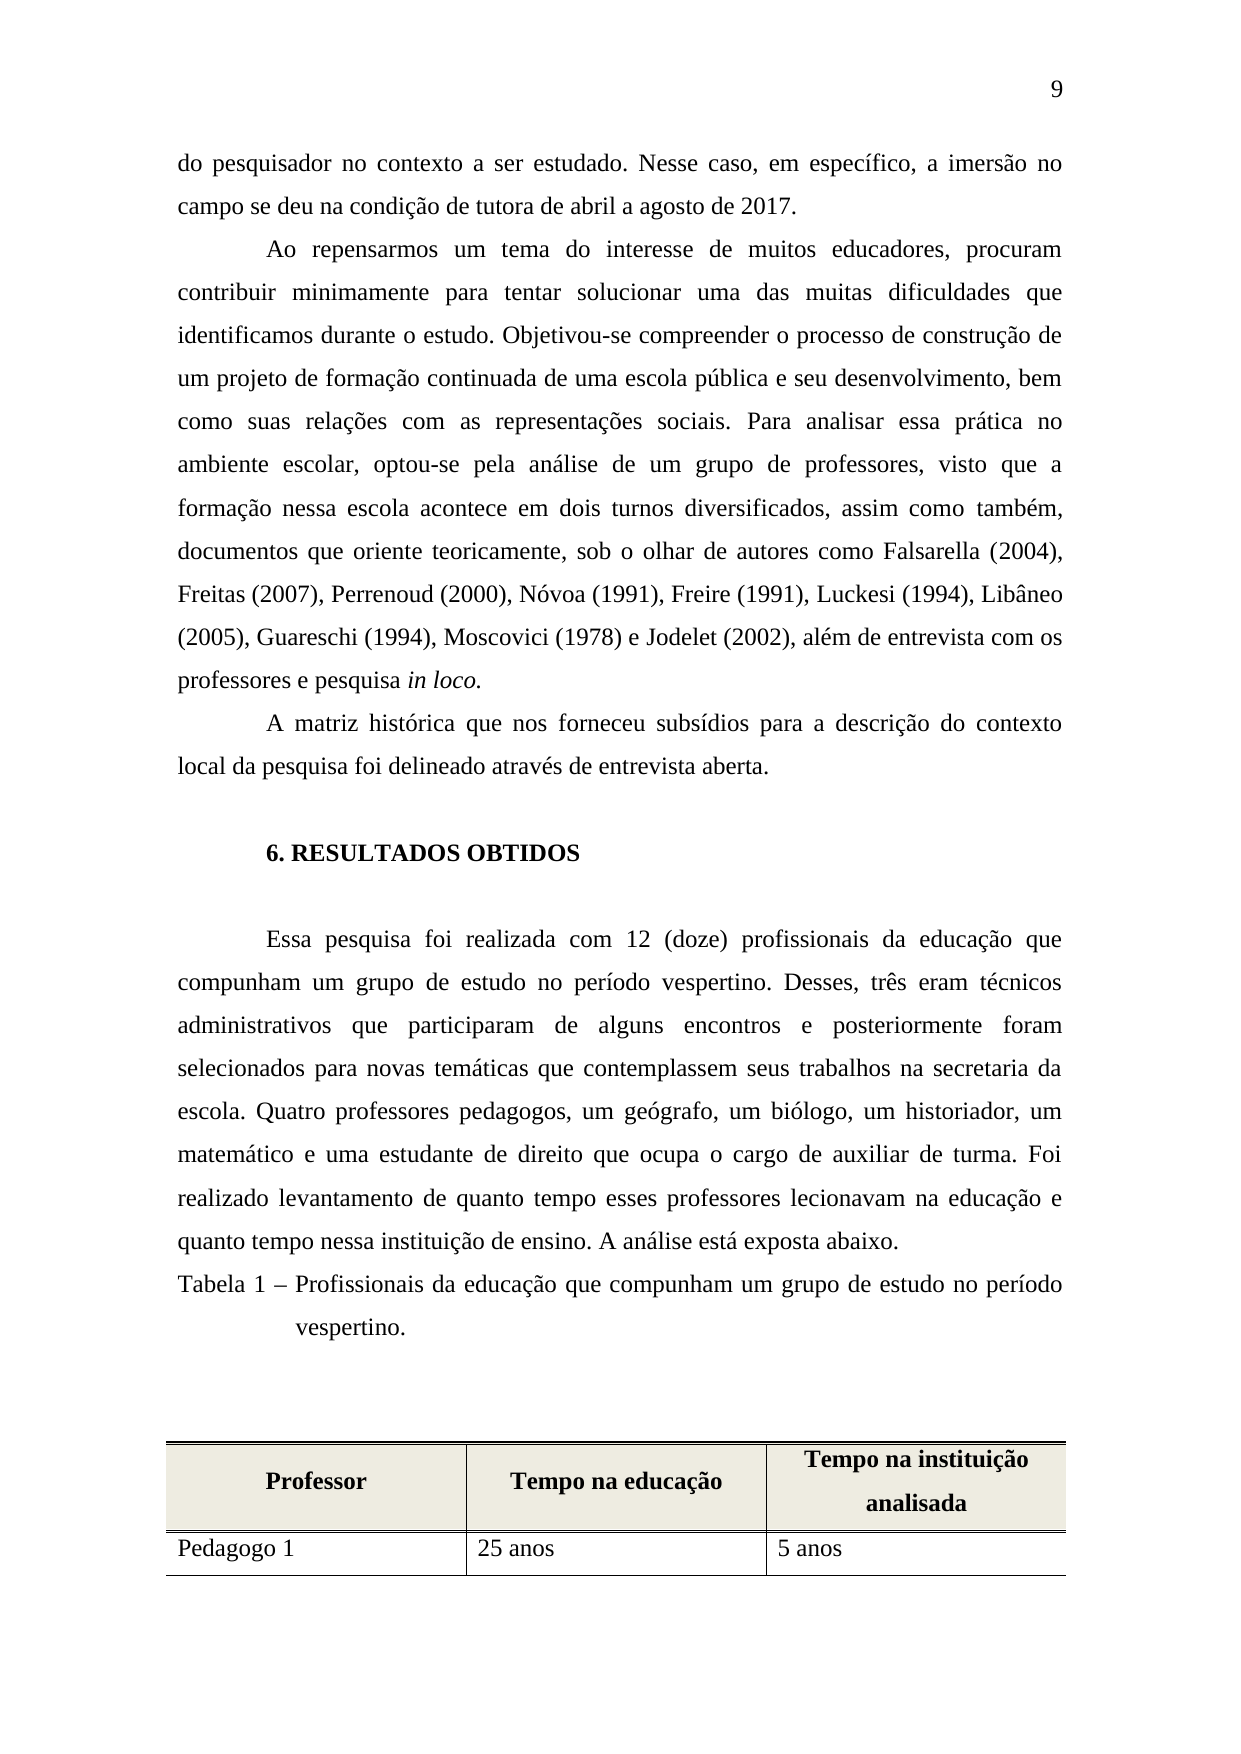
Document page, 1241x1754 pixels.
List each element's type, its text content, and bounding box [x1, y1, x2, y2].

table_cell 25 anos [467, 1533, 766, 1574]
text Tabela 1 – Profissionais da educação que compunham um grupo de estudo no período vespertino. [177, 1269, 1063, 1341]
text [177, 148, 1063, 219]
table_cell 5 anos [767, 1533, 1066, 1574]
text Ao repensarmos um tema do interesse de muitos educadores, procuram contribuir minimamente para tentar solucionar uma das muitas dificuldades que identificamos durante o estudo. Objetivou-se compreender o processo de construção de um projeto de formação continuada de uma escola pública e seu desenvolvimento, bem como suas relações com as representações sociais. Para analisar essa prática no ambiente escolar, optou-se pela análise de um grupo de professores, visto que a formação nessa escola acontece em dois turnos diversificados, assim como também, documentos que oriente teoricamente, sob o olhar de autores como Falsarella (2004), Freitas (2007), Perrenoud (2000), Nóvoa (1991), Freire (1991), Luckesi (1994), Libâneo (2005), Guareschi (1994), Moscovici (1978) e Jodelet (2002), além de entrevista com os professores e pesquisa in loco. [177, 234, 1063, 694]
text Essa pesquisa foi realizada com 12 (doze) profissionais da educação que compunham um grupo de estudo no período vespertino. Desses, três eram técnicos administrativos que participaram de alguns encontros e posteriormente foram selecionados para novas temáticas que contemplassem seus trabalhos na secretaria da escola. Quatro professores pedagogos, um geógrafo, um biólogo, um historiador, um matemático e uma estudante de direito que ocupa o cargo de auxiliar de turma. Foi realizado levantamento de quanto tempo esses professores lecionavam na educação e quanto tempo nessa instituição de ensino. A análise está exposta abaixo. [177, 924, 1063, 1254]
text 6. RESULTADOS OBTIDOS [177, 838, 1063, 866]
table_header Tempo na educação [467, 1445, 766, 1529]
table_cell Pedagogo 1 [166, 1533, 466, 1574]
table_header Professor [166, 1445, 466, 1529]
table_header Tempo na instituição analisada [767, 1445, 1066, 1529]
text A matriz histórica que nos forneceu subsídios para a descrição do contexto local da pesquisa foi delineado através de entrevista aberta. [177, 708, 1063, 780]
